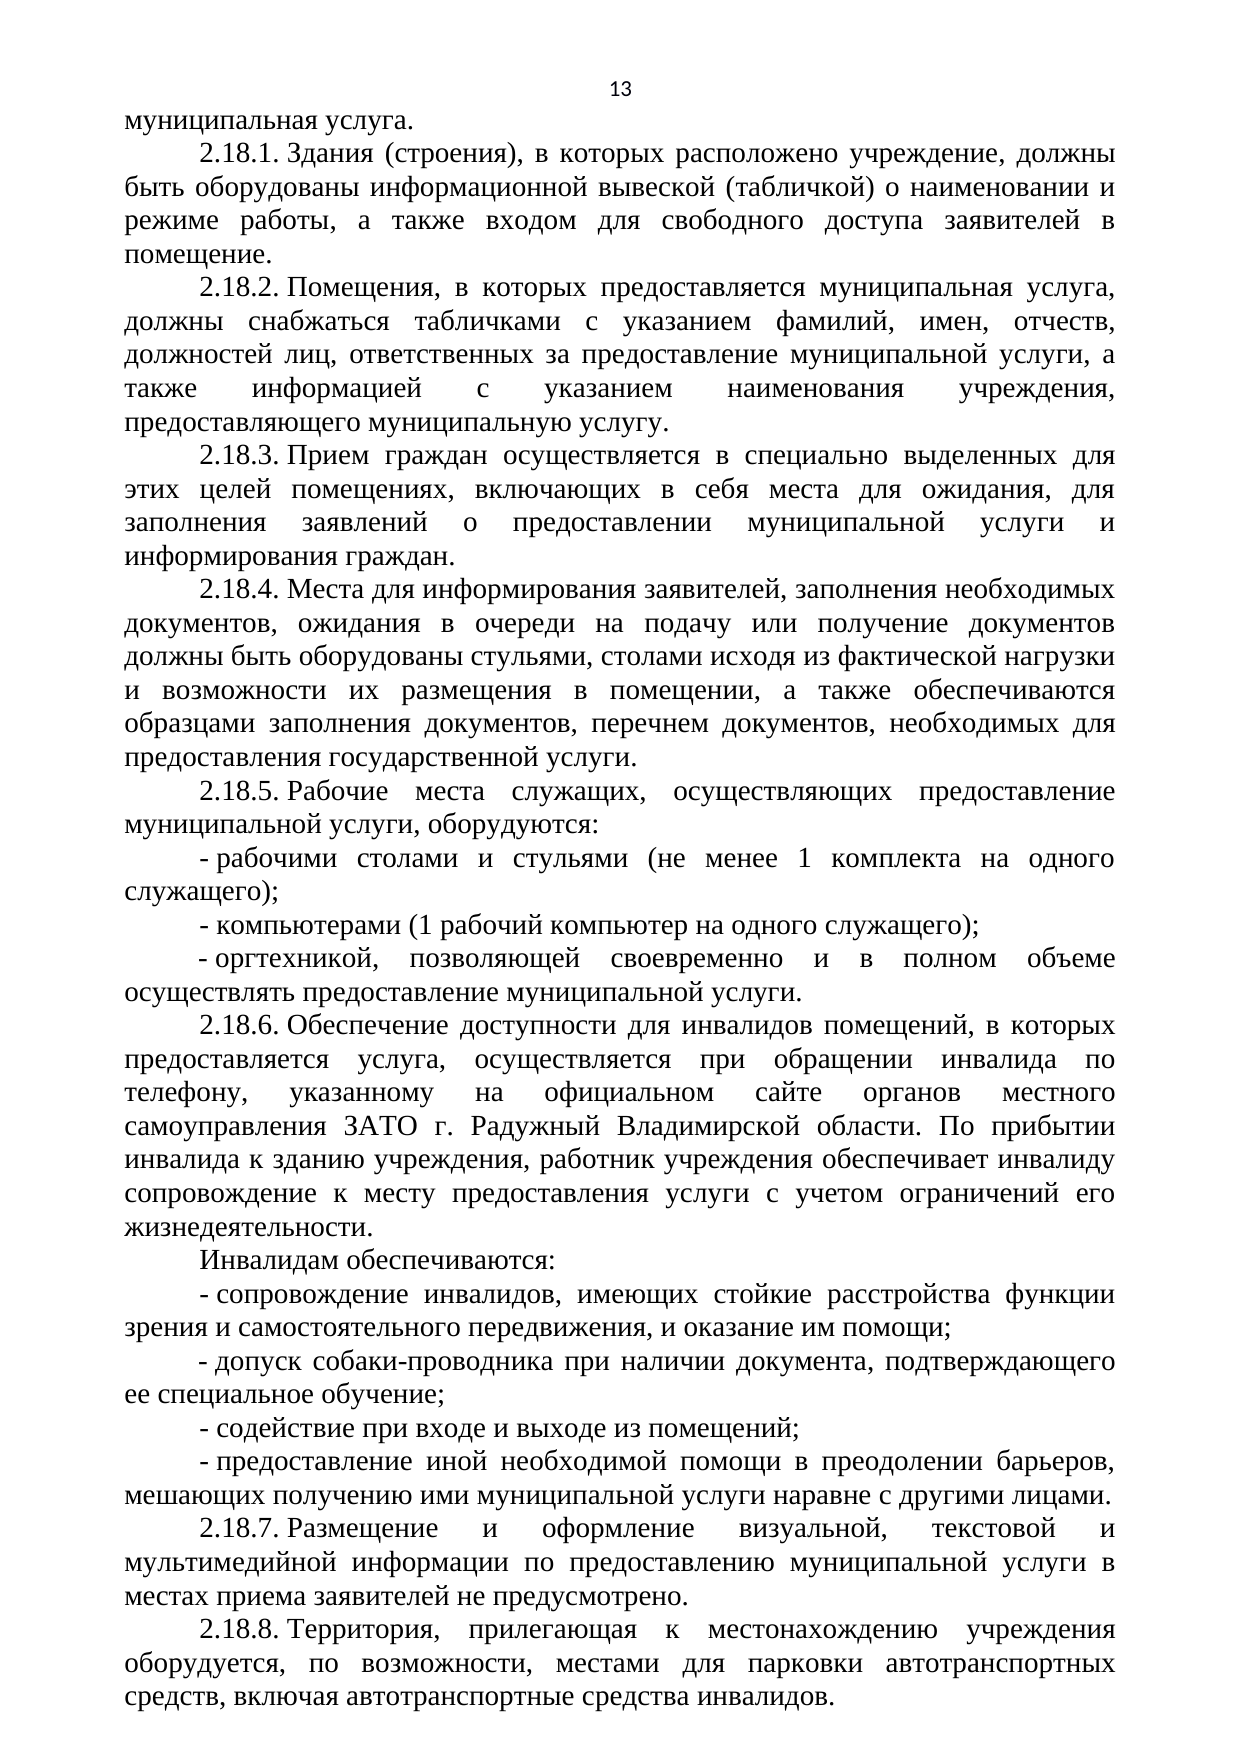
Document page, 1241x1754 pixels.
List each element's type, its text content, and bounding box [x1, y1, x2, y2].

text Инвалидам обеспечиваются: [124, 1242, 1116, 1276]
text 2.18.3. Прием граждан осуществляется в специально выделенных для этих целей помещениях, включающих в себя места для ожидания, для заполнения заявлений о предоставлении муниципальной услуги и информирования граждан. [124, 437, 1116, 571]
text 2.18.7. Размещение и оформление визуальной, текстовой и мультимедийной информации по предоставлению муниципальной услуги в местах приема заявителей не предусмотрено. [124, 1511, 1116, 1611]
text - оргтехникой, позволяющей своевременно и в полном объеме осуществлять предоставление муниципальной услуги. [124, 940, 1116, 1007]
text 2.18.5. Рабочие места служащих, осуществляющих предоставление муниципальной услуги, оборудуются: [124, 773, 1116, 840]
text - предоставление иной необходимой помощи в преодолении барьеров, мешающих получению ими муниципальной услуги наравне с другими лицами. [124, 1443, 1116, 1511]
text 2.18.1. Здания (строения), в которых расположено учреждение, должны быть оборудованы информационной вывеской (табличкой) о наименовании и режиме работы, а также входом для свободного доступа заявителей в помещение. [124, 135, 1116, 269]
text 2.18.2. Помещения, в которых предоставляется муниципальная услуга, должны снабжаться табличками с указанием фамилий, имен, отчеств, должностей лиц, ответственных за предоставление муниципальной услуги, а также информацией с указанием наименования учреждения, предоставляющего муниципальную услугу. [124, 269, 1116, 437]
text - компьютерами (1 рабочий компьютер на одного служащего); [124, 907, 1116, 940]
text - допуск собаки-проводника при наличии документа, подтверждающего ее специальное обучение; [124, 1343, 1116, 1410]
text 2.18.8. Территория, прилегающая к местонахождению учреждения оборудуется, по возможности, местами для парковки автотранспортных средств, включая автотранспортные средства инвалидов. [124, 1611, 1116, 1712]
text - рабочими столами и стульями (не менее 1 комплекта на одного служащего); [124, 840, 1116, 907]
text - сопровождение инвалидов, имеющих стойкие расстройства функции зрения и самостоятельного передвижения, и оказание им помощи; [124, 1276, 1116, 1343]
text 2.18.6. Обеспечение доступности для инвалидов помещений, в которых предоставляется услуга, осуществляется при обращении инвалида по телефону, указанному на официальном сайте органов местного самоуправления ЗАТО г. Радужный Владимирской области. По прибытии инвалида к зданию учреждения, работник учреждения обеспечивает инвалиду сопровождение к месту предоставления услуги с учетом ограничений его жизнедеятельности. [124, 1007, 1116, 1242]
text - содействие при входе и выходе из помещений; [124, 1410, 1116, 1443]
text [124, 102, 1116, 135]
text 2.18.4. Места для информирования заявителей, заполнения необходимых документов, ожидания в очереди на подачу или получение документов должны быть оборудованы стульями, столами исходя из фактической нагрузки и возможности их размещения в помещении, а также обеспечиваются образцами заполнения документов, перечнем документов, необходимых для предоставления государственной услуги. [124, 571, 1116, 773]
